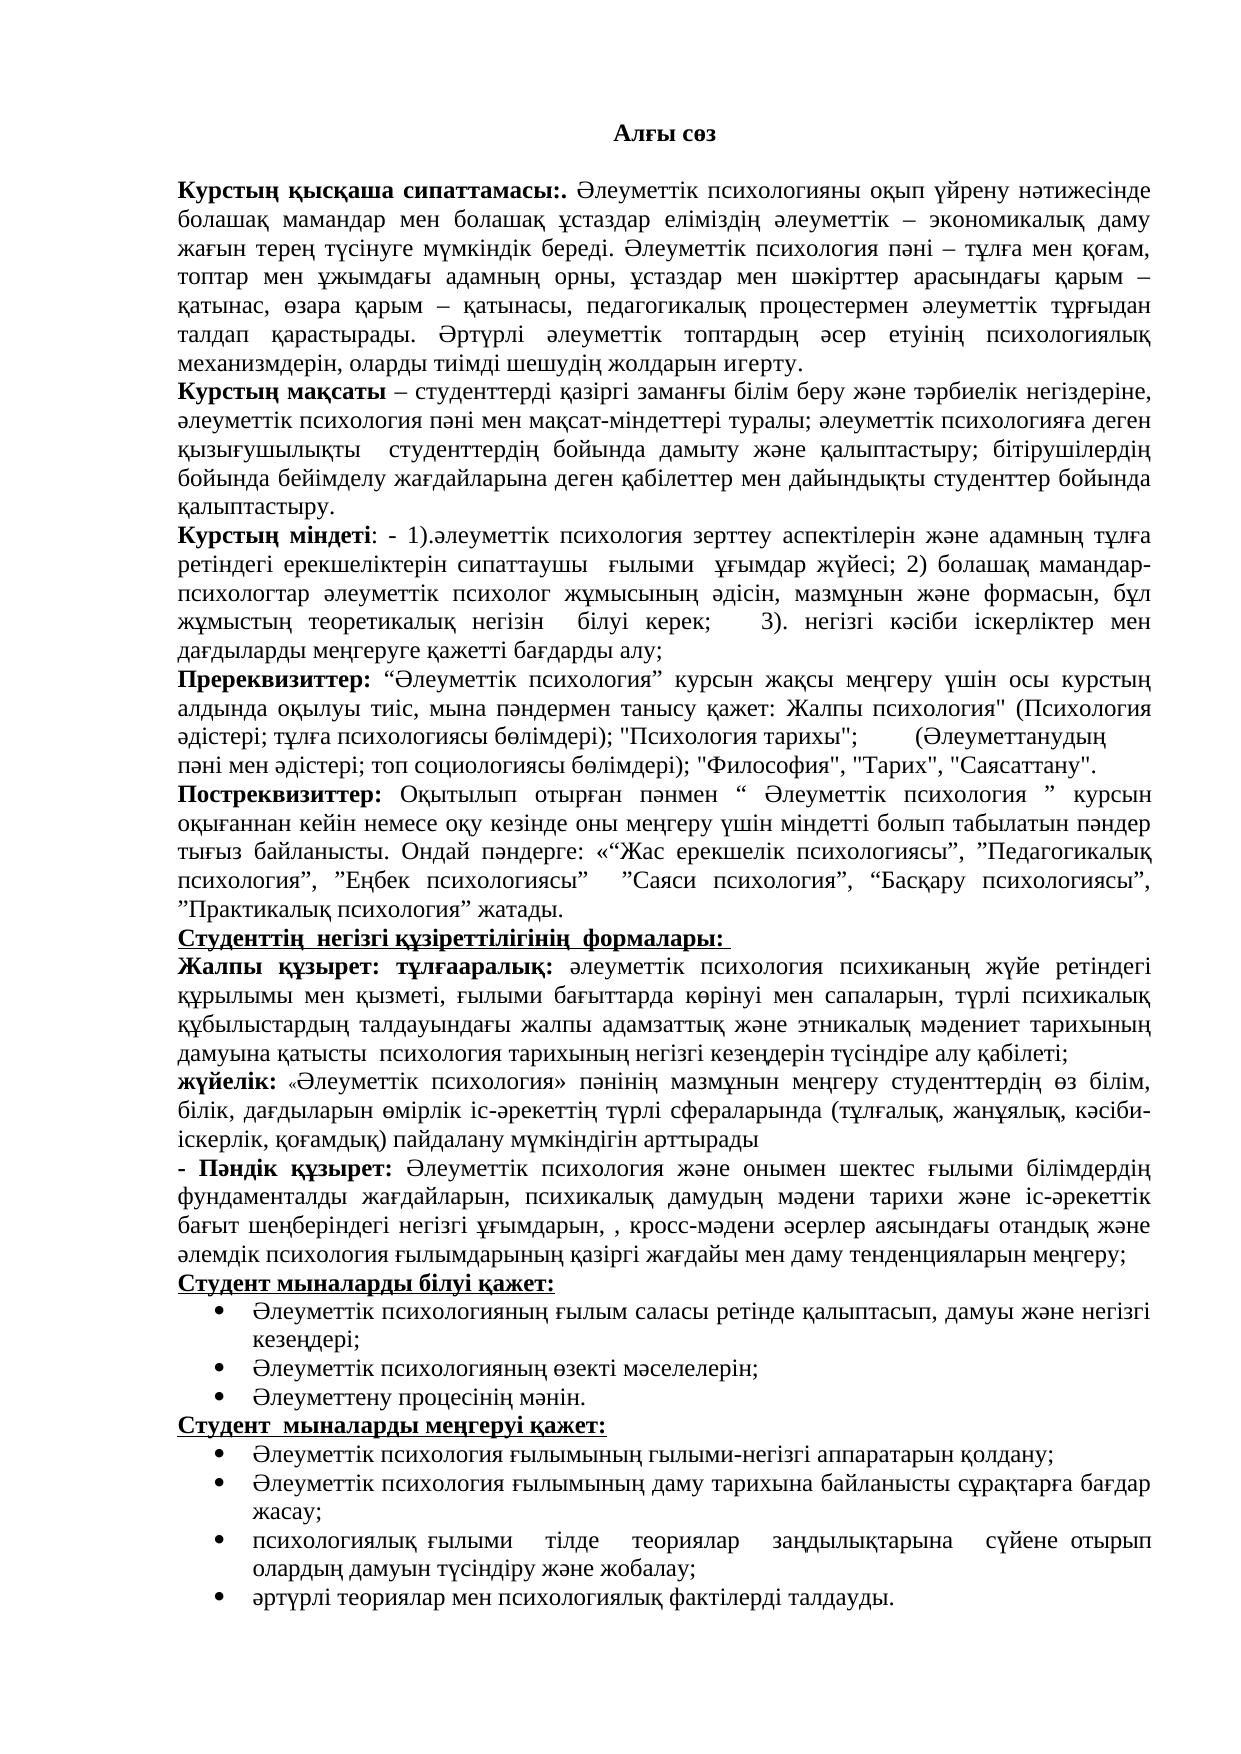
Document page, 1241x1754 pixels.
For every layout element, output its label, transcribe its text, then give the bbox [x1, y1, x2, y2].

text Студент мыналарды білуі қажет: [177, 1268, 1152, 1296]
text Студенттің негізгі құзіреттілігінің формалары: [177, 923, 1152, 951]
text Постреквизиттер: Оқытылып отырған пәнмен “ Әлеуметтік психология ” курсын оқығаннан кейін немесе оқу кезінде оны меңгеру үшін міндетті болып табылатын пәндер тығыз байланысты. Ондай пәндерге: «“Жас ерекшелік психологиясы”, ”Педагогикалық психология”, ”Еңбек психологиясы” ”Саяси психология”, “Басқару психологиясы”, ”Практикалық психология” жатады. [177, 779, 1152, 923]
text - Пәндік құзырет: Әлеуметтік психология және онымен шектес ғылыми білімдердің фундаменталды жағдайларын, психикалық дамудың мәдени тарихи және іс-әрекеттік бағыт шеңберіндегі негізгі ұғымдарын, , кросс-мәдени әсерлер аясындағы отандық және әлемдік психология ғылымдарының қазіргі жағдайы мен даму тенденцияларын меңгеру; [177, 1153, 1152, 1268]
list Әлеуметтену процесінің мәнін. [215, 1382, 1152, 1411]
text Курстың қысқаша сипаттамасы:. Әлеуметтік психологияны оқып үйрену нәтижесінде болашақ мамандар мен болашақ ұстаздар еліміздің әлеуметтік – экономикалық даму жағын терең түсінуге мүмкіндік береді. Әлеуметтік психология пәні – тұлға мен қоғам, топтар мен ұжымдағы адамның орны, ұстаздар мен шәкірттер арасындағы қарым – қатынас, өзара қарым – қатынасы, педагогикалық процестермен әлеуметтік тұрғыдан талдап қарастырады. Әртүрлі әлеуметтік топтардың әсер етуінің психологиялық механизмдерін, оларды тиімді шешудің жолдарын игерту. [177, 175, 1152, 376]
list әртүрлі теориялар мен психологиялық фактілерді талдауды. [215, 1583, 1152, 1611]
text жүйелік: «Әлеуметтік психология» пәнінің мазмұнын меңгеру студенттердің өз білім, білік, дағдыларын өмірлік іс-әрекеттің түpлі сфераларында (тұлғалық, жанұялық, кәсіби-іскерлік, қоғамдық) пайдалану мүмкіндігін арттырады [177, 1066, 1152, 1153]
text Жалпы құзырет: тұлғааралық: әлеуметтік психология психиканың жүйе ретіндегі құрылымы мен қызметі, ғылыми бағыттарда көрінуі мен сапаларын, түрлі психикалық құбылыстардың талдауындағы жалпы адамзаттық және этникалық мәдениет тарихының дамуына қатысты психология тарихының негізгі кезеңдерін түсіндіре алу қабілеті; [177, 951, 1152, 1066]
list Әлеуметтік психология ғылымының даму тарихына байланысты сұрақтарға бағдар жасау; [215, 1468, 1152, 1526]
text Курстың мақсаты – студенттерді қазіргі заманғы білім беру және тәрбиелік негіздеріне, әлеуметтік психология пәні мен мақсат-міндеттері туралы; әлеуметтік психологияға деген қызығушылықты студенттердің бойында дамыту және қалыптастыру; бітірушілердің бойында бейімделу жағдайларына деген қабілеттер мен дайындықты студенттер бойында қалыптастыру. [177, 376, 1152, 520]
subtitle Алғы сөз [177, 118, 1152, 147]
text Курстың міндеті: - 1).әлеуметтік психология зерттеу аспектілерін және адамның тұлға ретіндегі ерекшеліктерін сипаттаушы ғылыми ұғымдар жүйесі; 2) болашақ мамандар-психологтар әлеуметтік психолог жұмысының әдісін, мазмұнын және формасын, бұл жұмыстың теоретикалық негізін білуі керек; 3). негізгі кәсіби іскерліктер мен дағдыларды меңгеруге қажетті бағдарды алу; [177, 520, 1152, 664]
list психологиялық ғылыми тілде теориялар заңдылықтарына сүйене отырып олардың дамуын түсіндіру және жобалау; [215, 1526, 1152, 1583]
list Әлеуметтік психологияның өзекті мәселелерін; [215, 1353, 1152, 1382]
text Пререквизиттер: “Әлеуметтік психология” курсын жақсы меңгеру үшін осы курстың алдында оқылуы тиіс, мына пәндермен танысу қажет: Жалпы психология" (Психология әдістері; тұлға психологиясы бөлімдері); "Психология тарихы"; (Әлеуметтанудың пәні мен әдістері; топ социологиясы бөлімдері); "Философия", "Тарих", "Саясаттану". [177, 664, 1152, 779]
text Студент мыналарды меңгеруі қажет: [177, 1411, 1152, 1439]
list Әлеуметтік психологияның ғылым саласы ретінде қалыптасып, дамуы және негізгі кезеңдері; [215, 1296, 1152, 1353]
list Әлеуметтік психология ғылымының гылыми-негізгі аппаратарын қолдану; [215, 1439, 1152, 1468]
